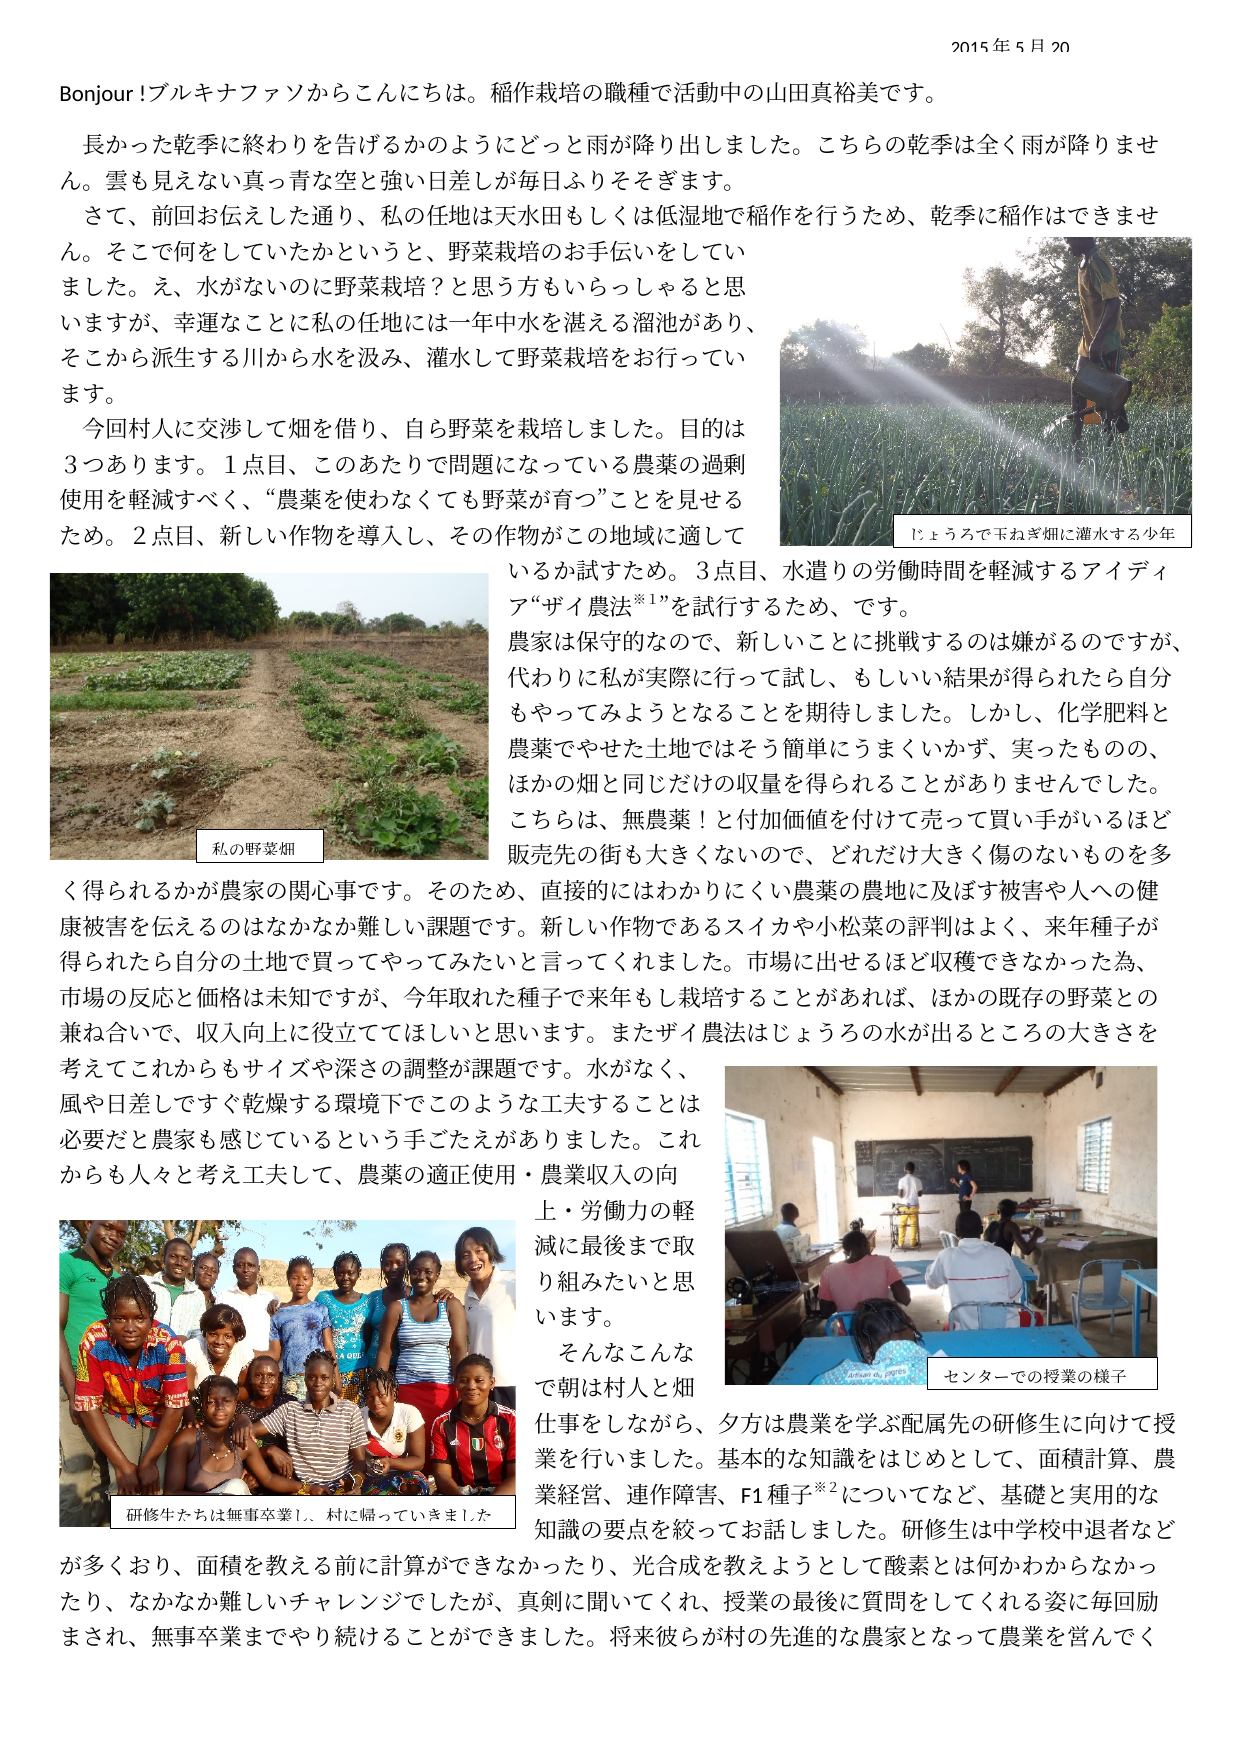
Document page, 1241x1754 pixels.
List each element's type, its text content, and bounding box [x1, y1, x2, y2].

picture [59, 1220, 516, 1527]
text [59, 127, 1181, 1652]
text Bonjour !ブルキナファソからこんにちは。稲作栽培の職種で活動中の山田真裕美です。 [59, 75, 1181, 108]
picture [49, 573, 489, 860]
picture [724, 1066, 1158, 1385]
picture [779, 237, 1193, 546]
